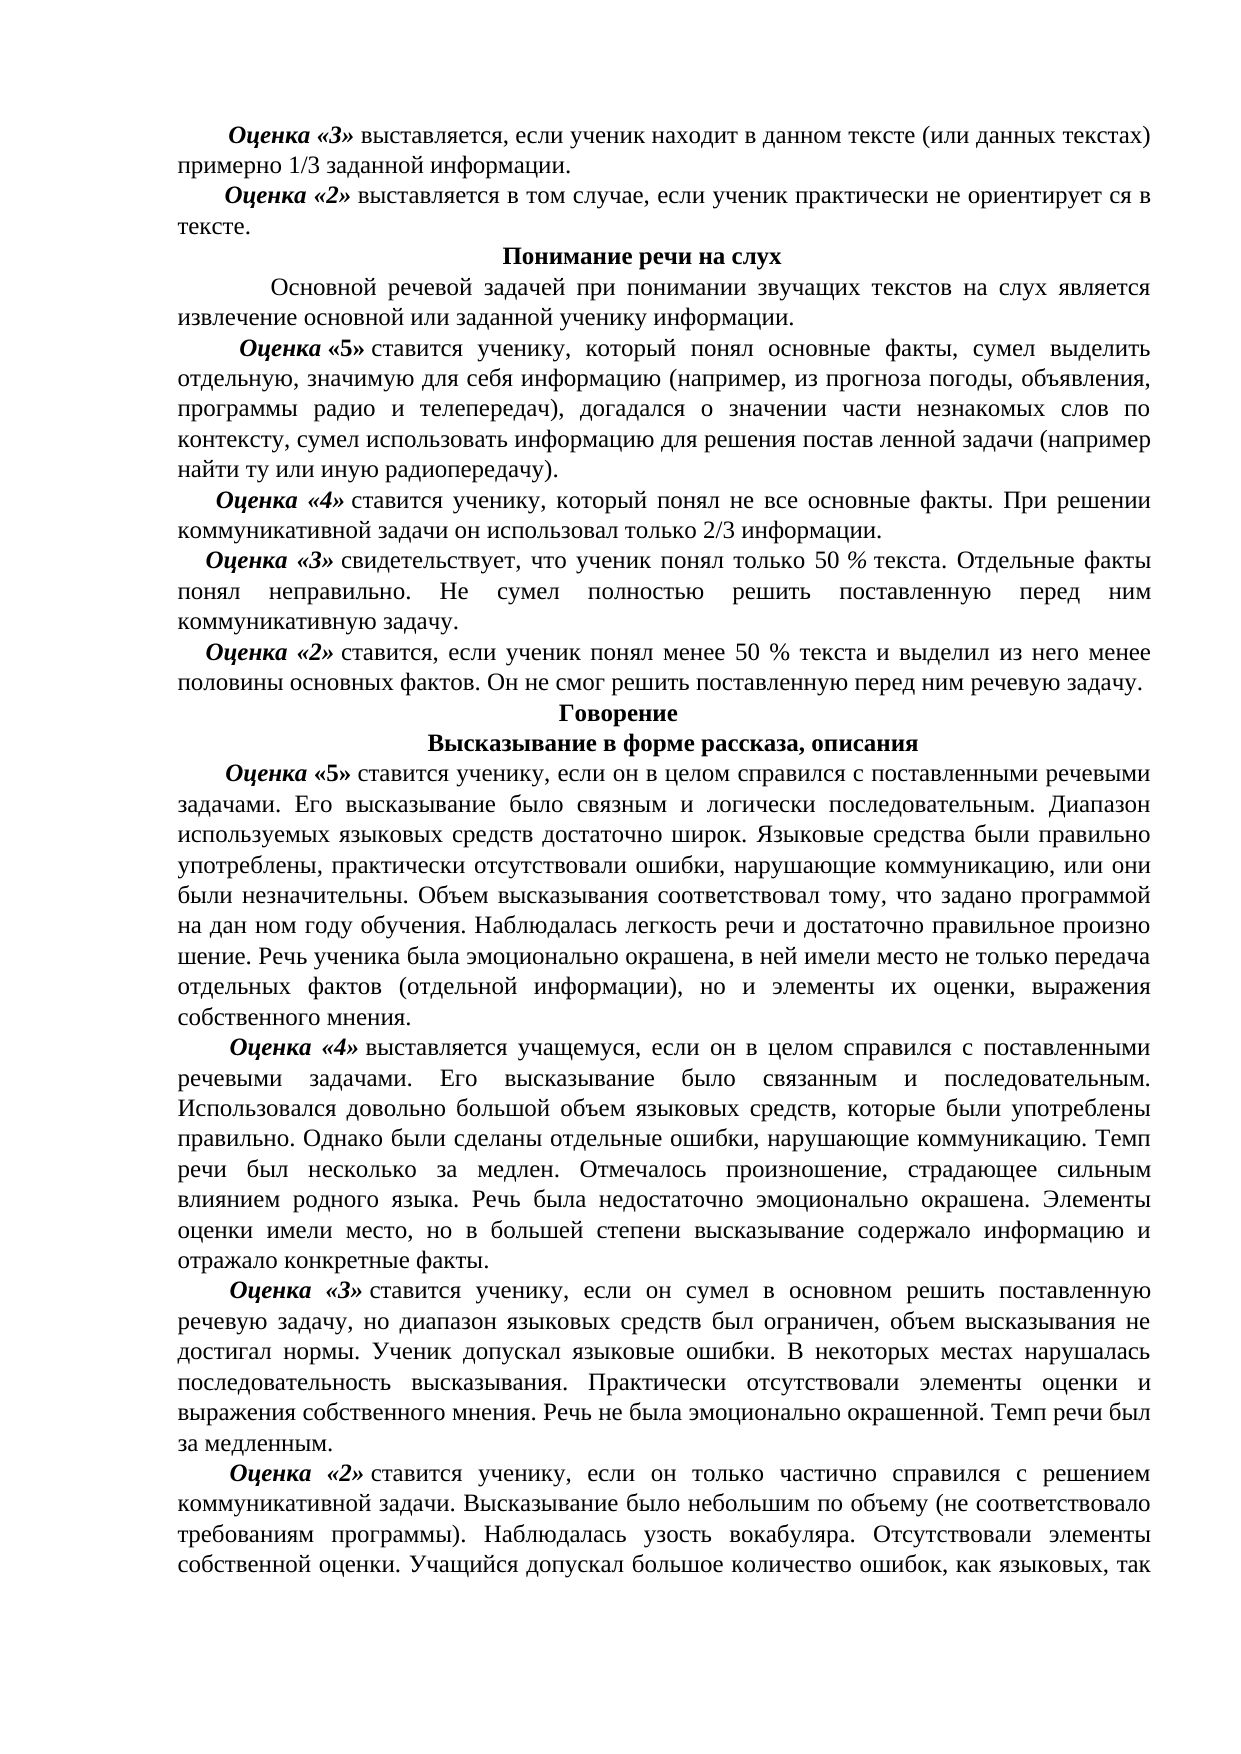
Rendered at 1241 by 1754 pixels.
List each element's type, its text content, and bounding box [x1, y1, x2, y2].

text Оценка «2» выставляется в том случае, если ученик практически не ориентирует ся в тексте. [177, 179, 1152, 240]
text Оценка «3» выставляется, если ученик находит в данном тексте (или данных текстах) примерно 1/3 заданной информации. [177, 118, 1152, 179]
text Оценка «4» ставится ученику, который понял не все основные факты. При решении коммуникативной задачи он использовал только 2/3 информации. [177, 483, 1152, 544]
text Основной речевой задачей при понимании звучащих текстов на слух является извлечение основной или заданной ученику информации. [177, 270, 1152, 331]
text Оценка «5» ставится ученику, который понял основные факты, сумел выделить отдельную, значимую для себя информацию (например, из прогноза погоды, объявления, программы радио и телепередач), догадался о значении части незнакомых слов по контексту, сумел использовать информацию для решения постав ленной задачи (например найти ту или иную радиопередачу). [177, 331, 1152, 483]
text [177, 1456, 1152, 1578]
text Высказывание в форме рассказа, описания [177, 726, 1152, 757]
text Говорение [177, 696, 1152, 726]
text Понимание речи на слух [177, 240, 1152, 270]
text Оценка «4» выставляется учащемуся, если он в целом справился с поставленными речевыми задачами. Его высказывание было связанным и последовательным. Использовался довольно большой объем языковых средств, которые были употреблены правильно. Однако были сделаны отдельные ошибки, нарушающие коммуникацию. Темп речи был несколько за медлен. Отмечалось произношение, страдающее сильным влиянием родного языка. Речь была недостаточно эмоционально окрашена. Элементы оценки имели место, но в большей степени высказывание содержало информацию и отражало конкретные факты. [177, 1031, 1152, 1274]
text Оценка «3» свидетельствует, что ученик понял только 50 % текста. Отдельные факты понял неправильно. Не сумел полностью решить поставленную перед ним коммуникативную задачу. [177, 544, 1152, 635]
text Оценка «2» ставится, если ученик понял менее 50 % текста и выделил из него менее половины основных фактов. Он не смог решить поставленную перед ним речевую задачу. [177, 635, 1152, 696]
text Оценка «5» ставится ученику, если он в целом справился с поставленными речевыми задачами. Его высказывание было связным и логически последовательным. Диапазон используемых языковых средств достаточно широк. Языковые средства были правильно употреблены, практически отсутствовали ошибки, нарушающие коммуникацию, или они были незначительны. Объем высказывания соответствовал тому, что задано программой на дан ном году обучения. Наблюдалась легкость речи и достаточно правильное произно шение. Речь ученика была эмоционально окрашена, в ней имели место не только передача отдельных фактов (отдельной информации), но и элементы их оценки, выражения собственного мнения. [177, 757, 1152, 1031]
text Оценка «3» ставится ученику, если он сумел в основном решить поставленную речевую задачу, но диапазон языковых средств был ограничен, объем высказывания не достигал нормы. Ученик допускал языковые ошибки. В некоторых местах нарушалась последовательность высказывания. Практически отсутствовали элементы оценки и выражения собственного мнения. Речь не была эмоционально окрашенной. Темп речи был за медленным. [177, 1274, 1152, 1456]
